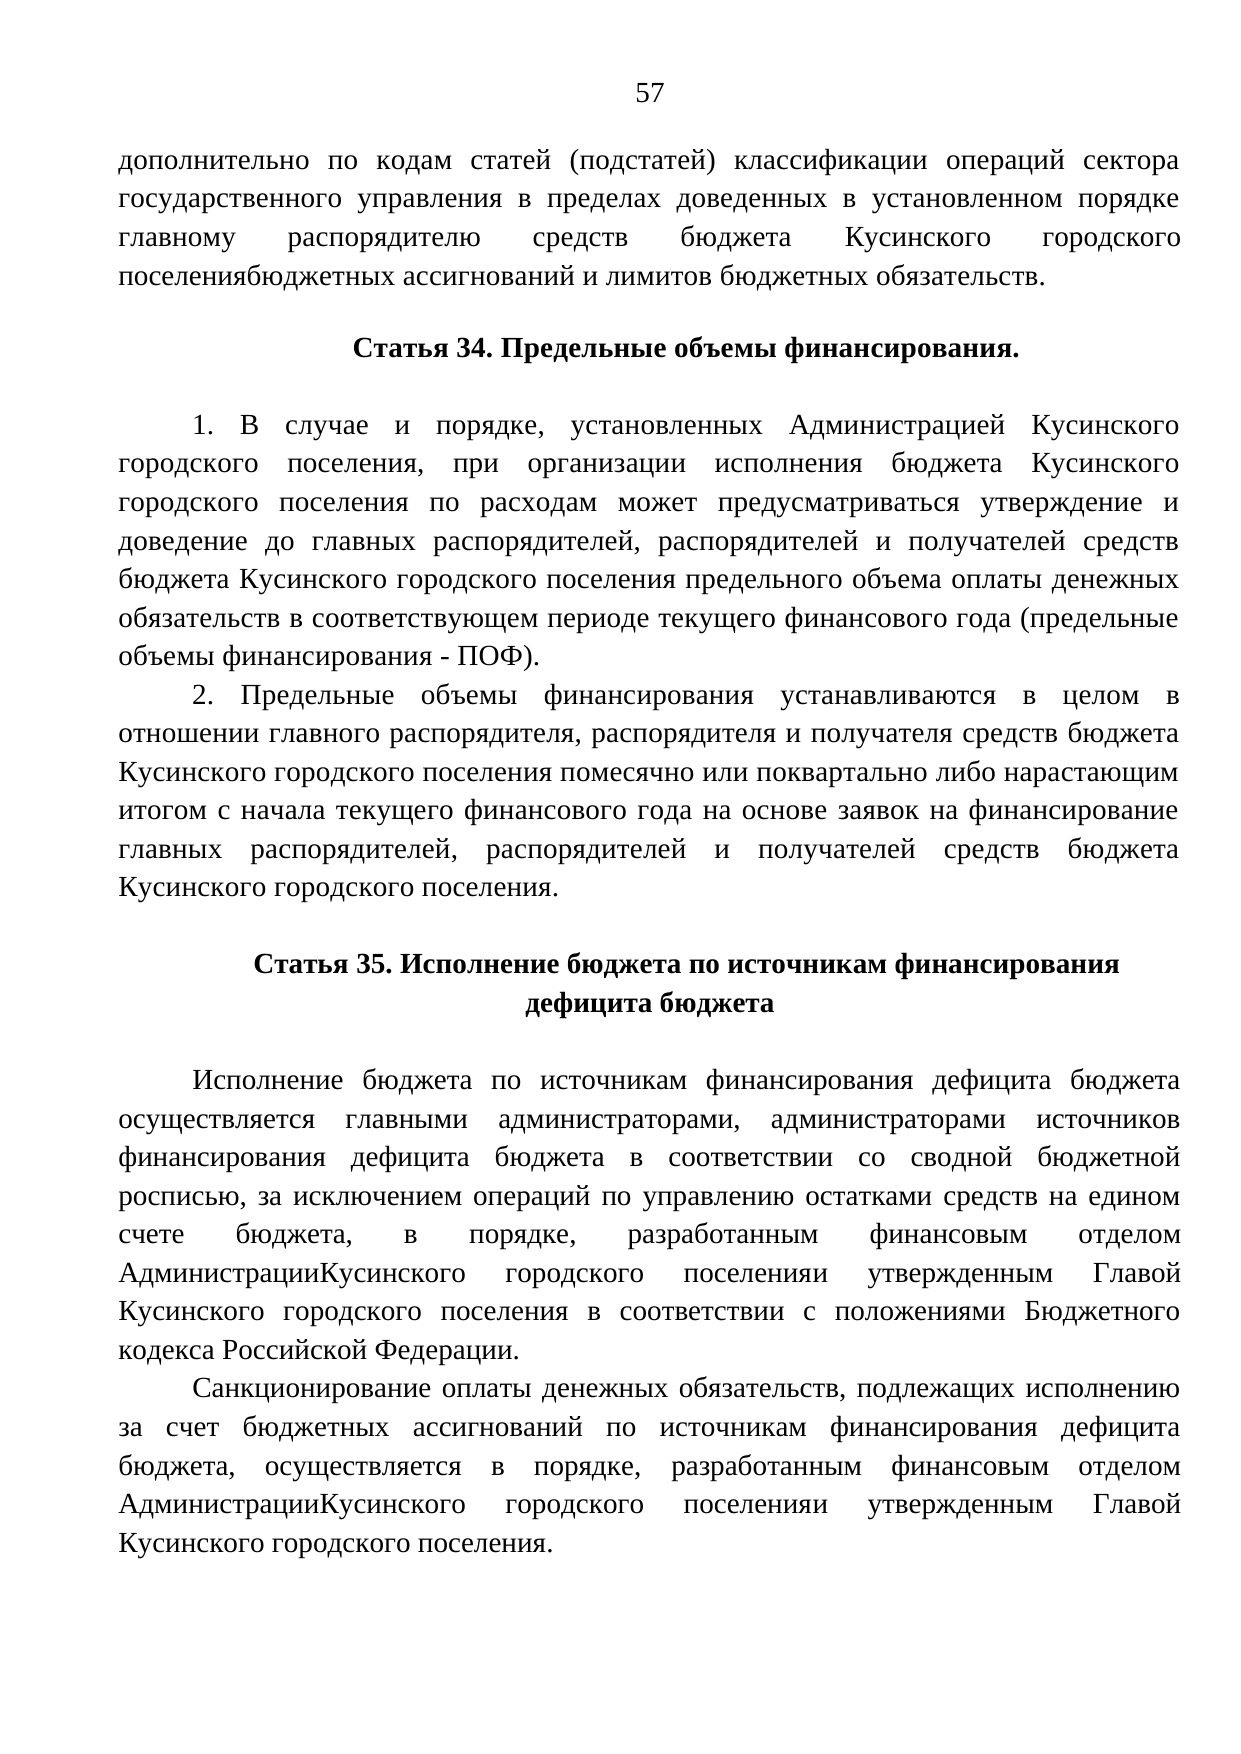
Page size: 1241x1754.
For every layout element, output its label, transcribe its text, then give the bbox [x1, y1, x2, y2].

text Санкционирование оплаты денежных обязательств, подлежащих исполнению за счет бюджетных ассигнований по источникам финансирования дефицита бюджета, осуществляется в порядке, разработанным финансовым отделом АдминистрацииКусинского городского поселенияи утвержденным Главой Кусинского городского поселения. [118, 1371, 1181, 1558]
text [118, 142, 1181, 291]
text Статья 35. Исполнение бюджета по источникам финансирования дефицита бюджета [118, 947, 1181, 1019]
text Статья 34. Предельные объемы финансирования. [118, 330, 1181, 363]
text 2. Предельные объемы финансирования устанавливаются в целом в отношении главного распорядителя, распорядителя и получателя средств бюджета Кусинского городского поселения помесячно или поквартально либо нарастающим итогом с начала текущего финансового года на основе заявок на финансирование главных распорядителей, распорядителей и получателей средств бюджета Кусинского городского поселения. [118, 677, 1181, 903]
text 1. В случае и порядке, установленных Администрацией Кусинского городского поселения, при организации исполнения бюджета Кусинского городского поселения по расходам может предусматриваться утверждение и доведение до главных распорядителей, распорядителей и получателей средств бюджета Кусинского городского поселения предельного объема оплаты денежных обязательств в соответствующем периоде текущего финансового года (предельные объемы финансирования - ПОФ). [118, 407, 1181, 672]
text Исполнение бюджета по источникам финансирования дефицита бюджета осуществляется главными администраторами, администраторами источников финансирования дефицита бюджета в соответствии со сводной бюджетной росписью, за исключением операций по управлению остатками средств на едином счете бюджета, в порядке, разработанным финансовым отделом АдминистрацииКусинского городского поселенияи утвержденным Главой Кусинского городского поселения в соответствии с положениями Бюджетного кодекса Российской Федерации. [118, 1062, 1181, 1366]
